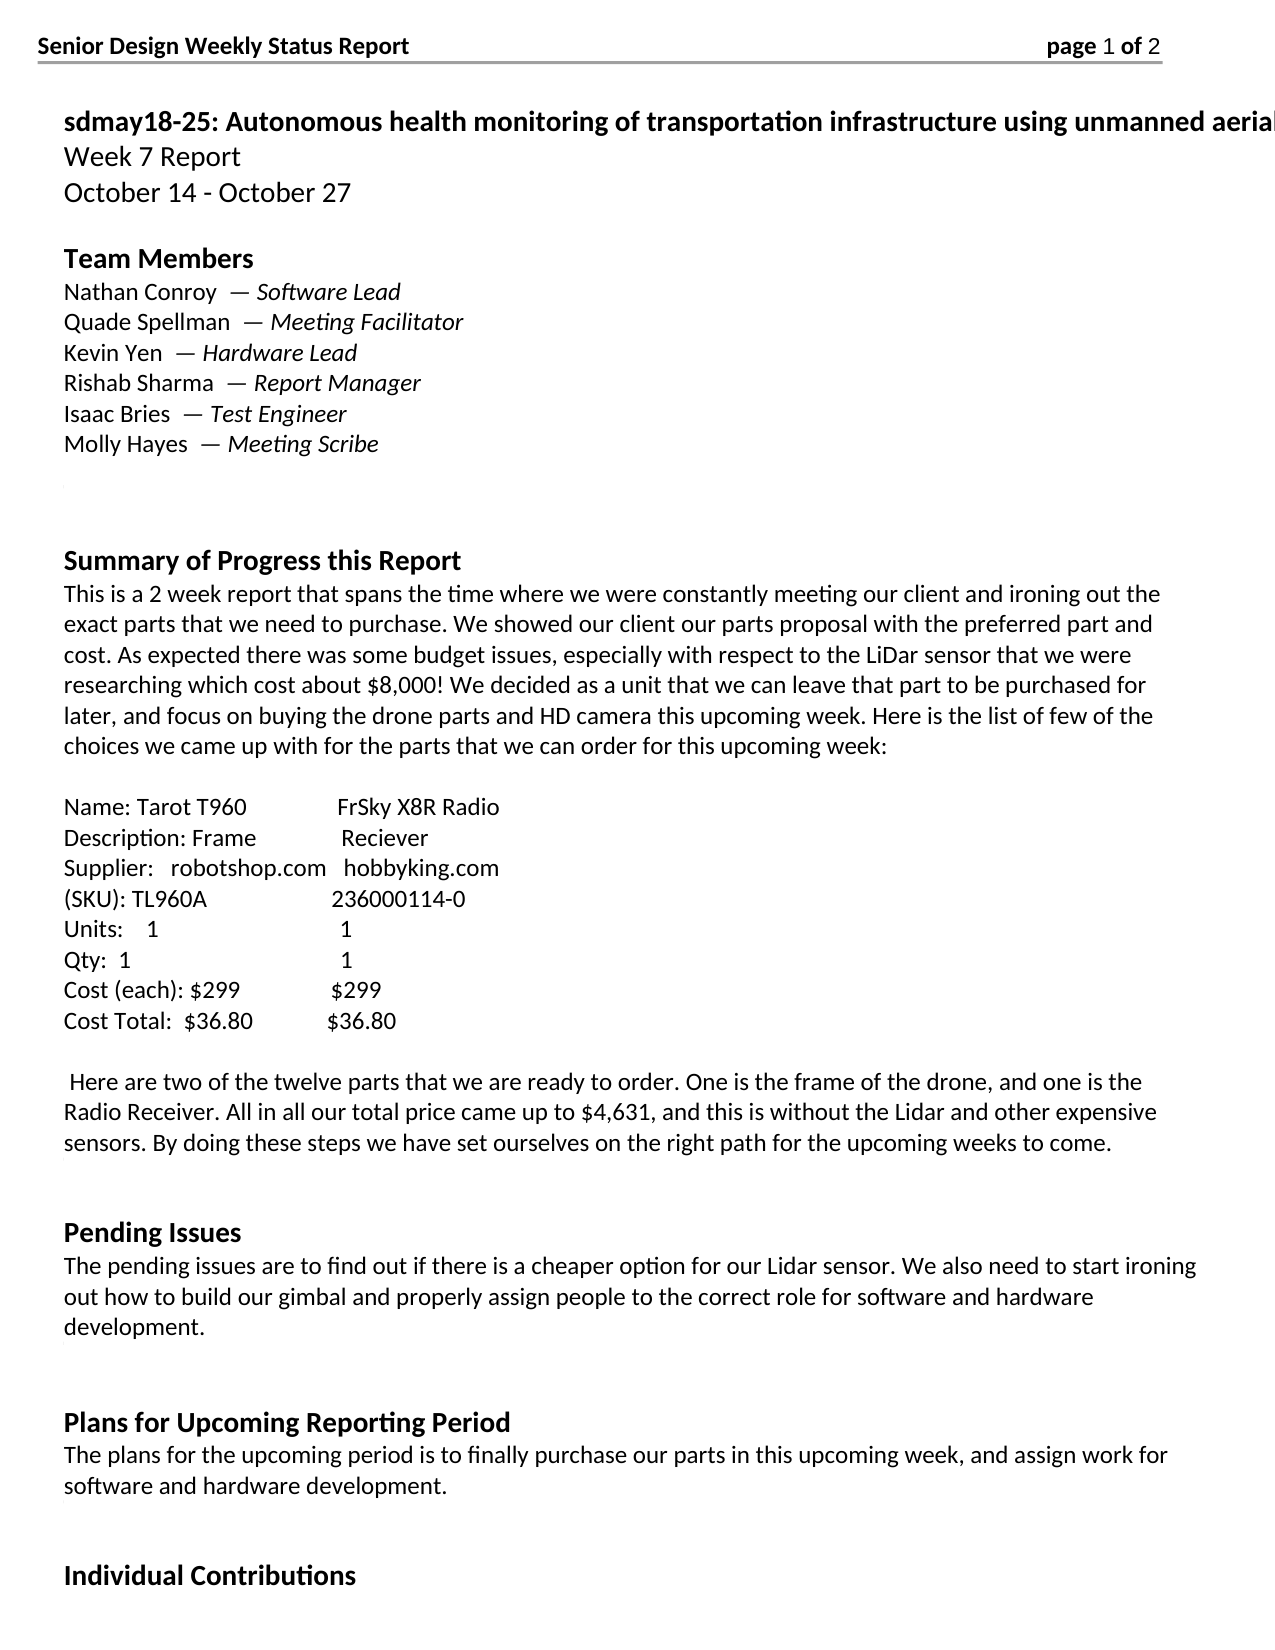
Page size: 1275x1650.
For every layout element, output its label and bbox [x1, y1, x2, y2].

table_header [26, 103, 1206, 1593]
